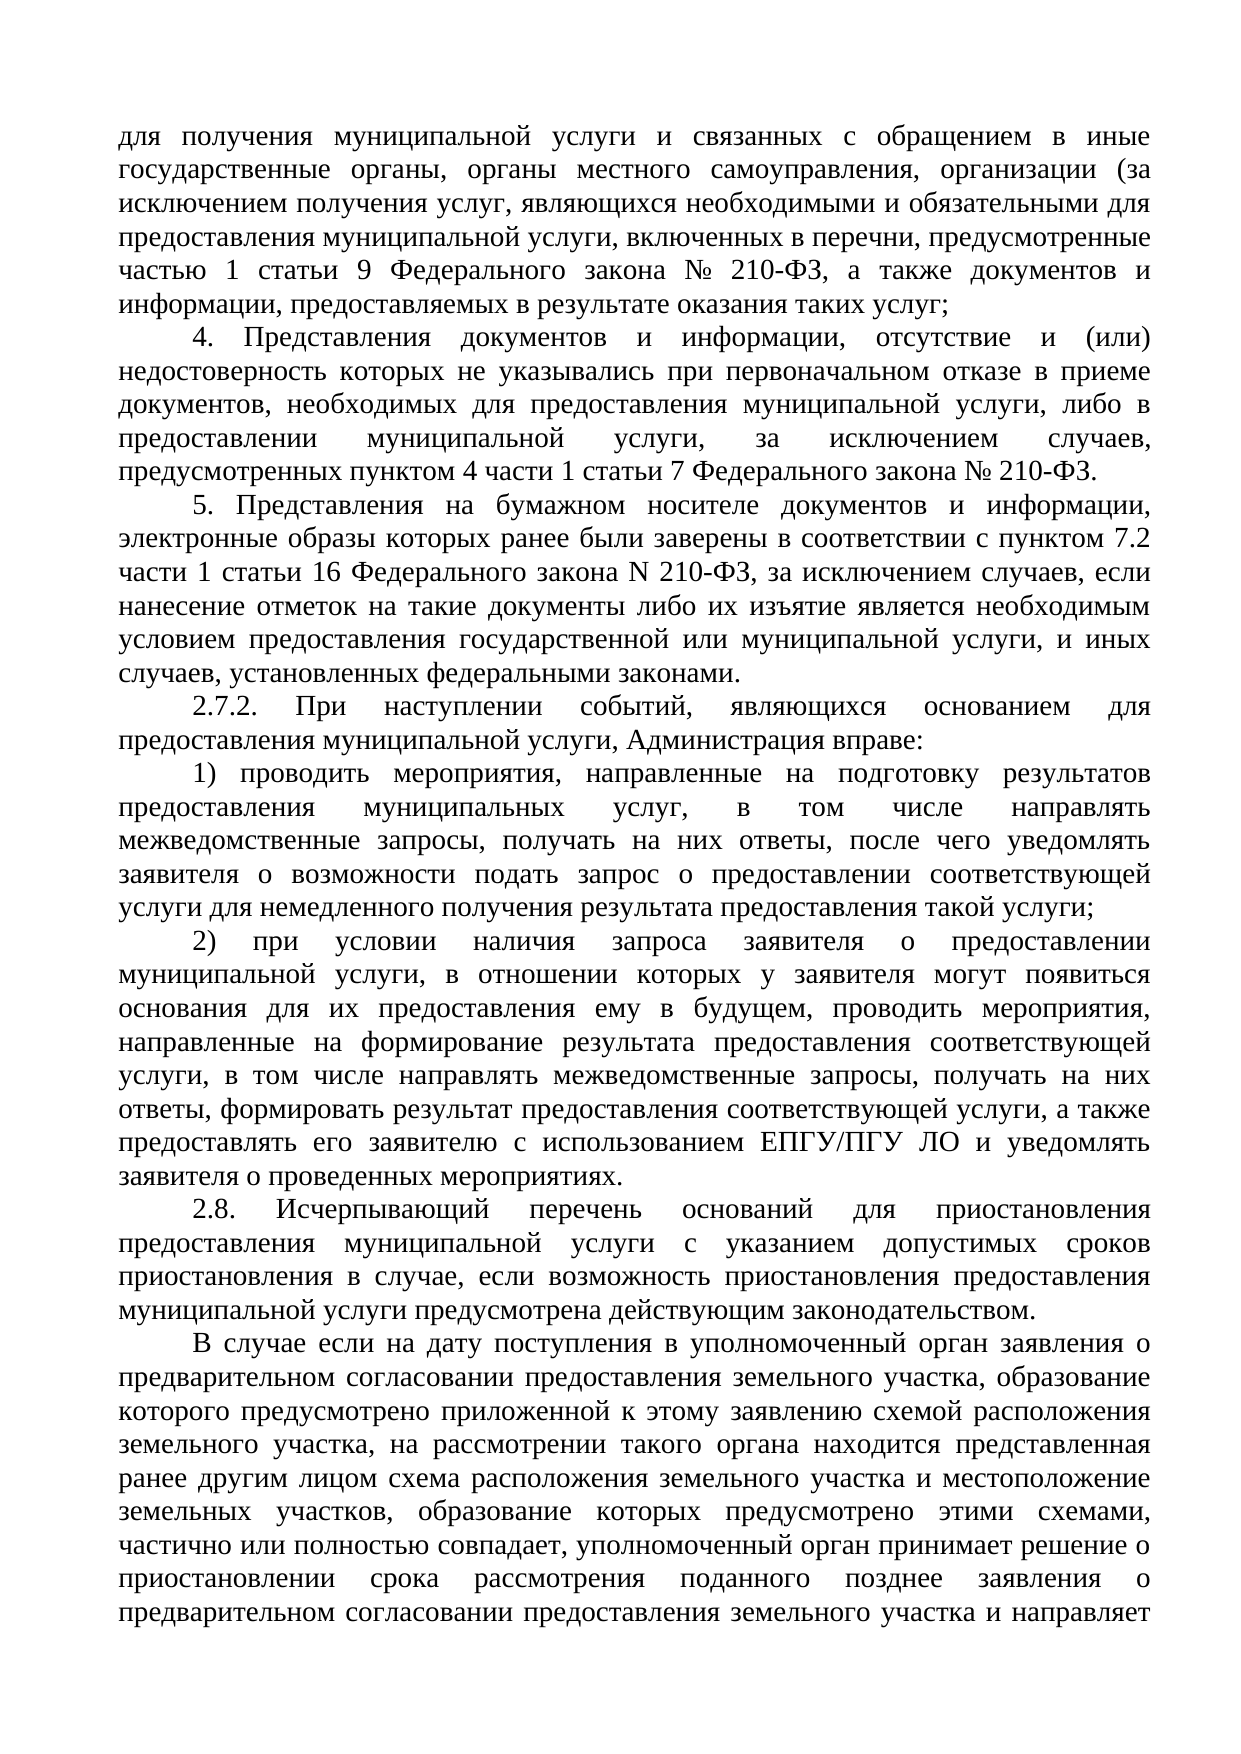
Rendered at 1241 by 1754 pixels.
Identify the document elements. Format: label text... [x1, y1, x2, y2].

text 2.8. Исчерпывающий перечень оснований для приостановления предоставления муниципальной услуги с указанием допустимых сроков приостановления в случае, если возможность приостановления предоставления муниципальной услуги предусмотрена действующим законодательством. [118, 1191, 1152, 1326]
text 5. Представления на бумажном носителе документов и информации, электронные образы которых ранее были заверены в соответствии с пунктом 7.2 части 1 статьи 16 Федерального закона N 210-ФЗ, за исключением случаев, если нанесение отметок на такие документы либо их изъятие является необходимым условием предоставления государственной или муниципальной услуги, и иных случаев, установленных федеральными законами. [118, 487, 1152, 688]
text 4. Представления документов и информации, отсутствие и (или) недостоверность которых не указывались при первоначальном отказе в приеме документов, необходимых для предоставления муниципальной услуги, либо в предоставлении муниципальной услуги, за исключением случаев, предусмотренных пунктом 4 части 1 статьи 7 Федерального закона № 210-ФЗ. [118, 319, 1152, 487]
text 1) проводить мероприятия, направленные на подготовку результатов предоставления муниципальных услуг, в том числе направлять межведомственные запросы, получать на них ответы, после чего уведомлять заявителя о возможности подать запрос о предоставлении соответствующей услуги для немедленного получения результата предоставления такой услуги; [118, 755, 1152, 923]
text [118, 118, 1152, 319]
text 2) при условии наличия запроса заявителя о предоставлении муниципальной услуги, в отношении которых у заявителя могут появиться основания для их предоставления ему в будущем, проводить мероприятия, направленные на формирование результата предоставления соответствующей услуги, в том числе направлять межведомственные запросы, получать на них ответы, формировать результат предоставления соответствующей услуги, а также предоставлять его заявителю с использованием ЕПГУ/ПГУ ЛО и уведомлять заявителя о проведенных мероприятиях. [118, 923, 1152, 1191]
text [118, 1326, 1152, 1627]
text 2.7.2. При наступлении событий, являющихся основанием для предоставления муниципальной услуги, Администрация вправе: [118, 688, 1152, 755]
